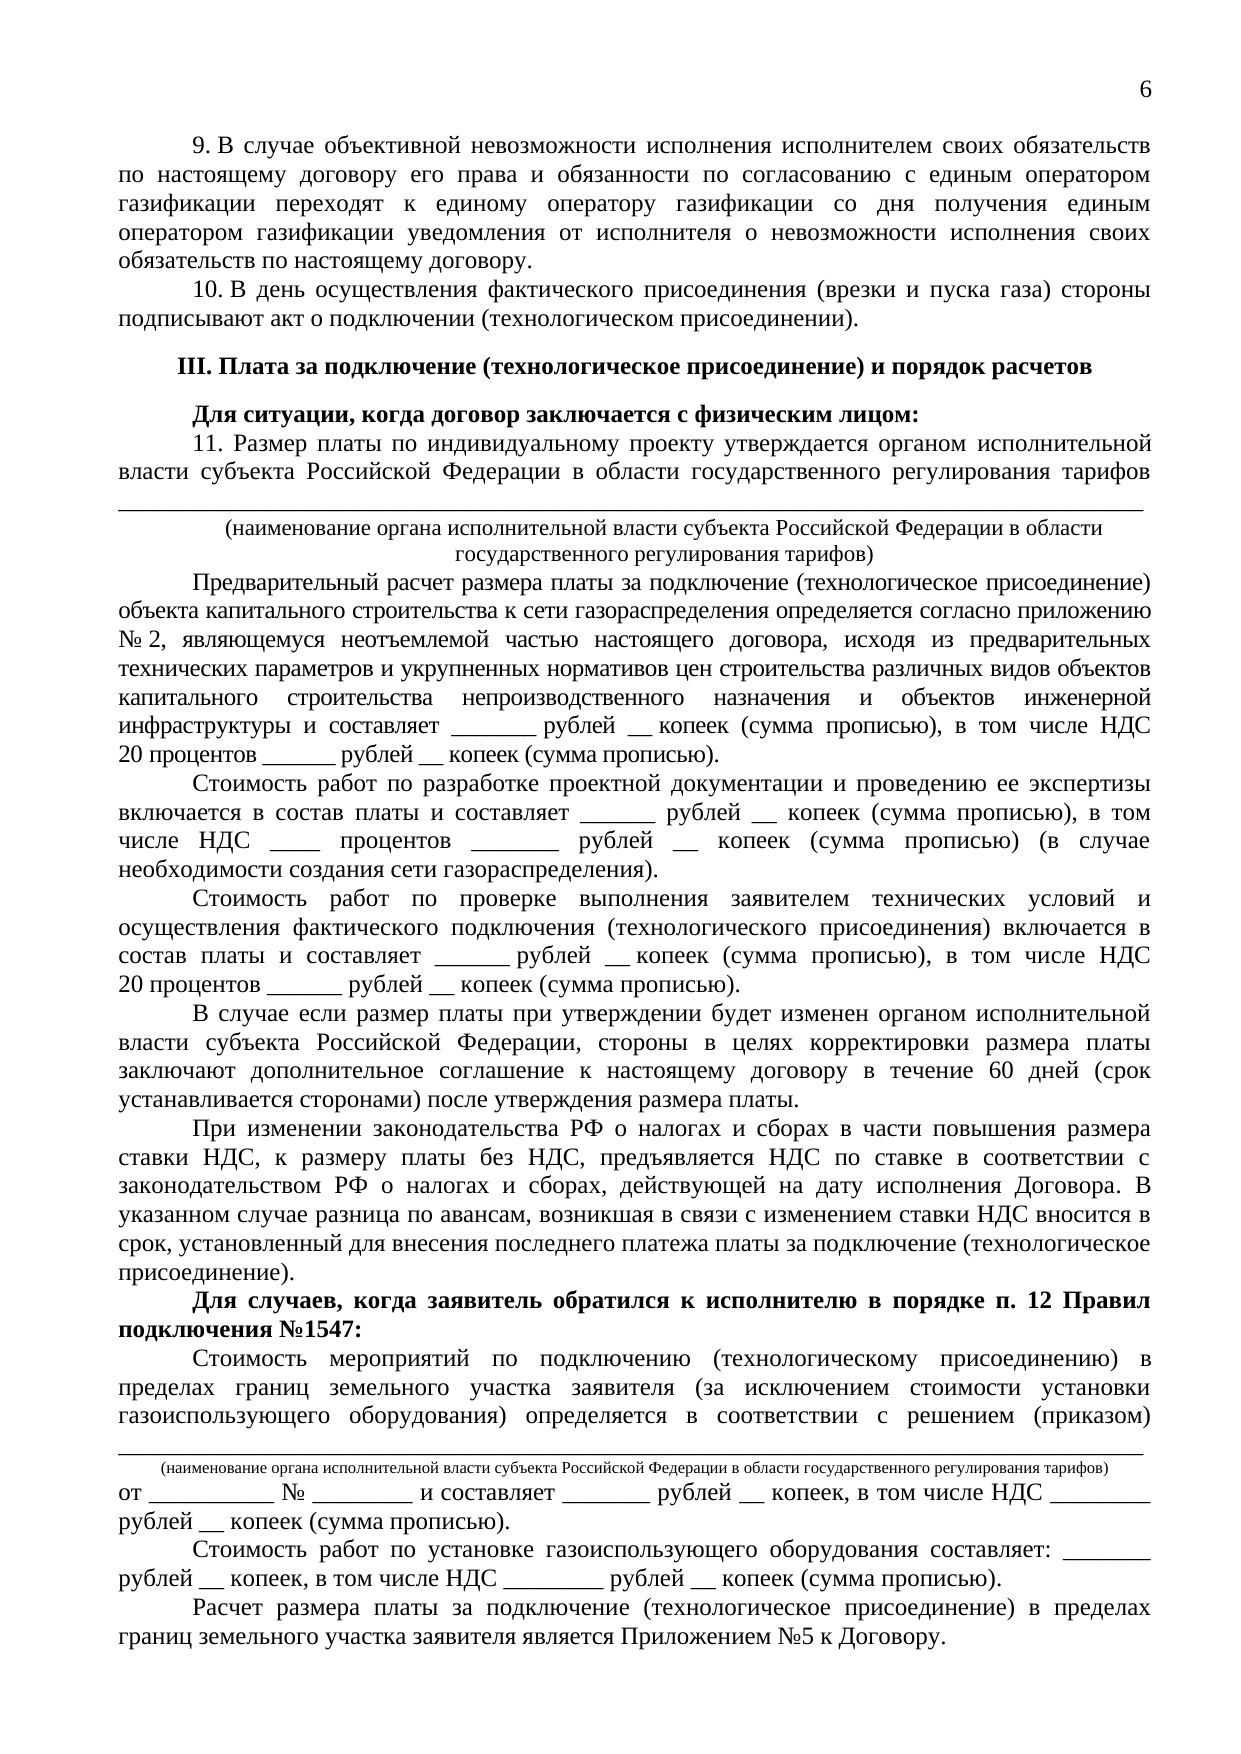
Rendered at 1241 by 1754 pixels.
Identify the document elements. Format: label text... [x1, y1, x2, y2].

text В случае если размер платы при утверждении будет изменен органом исполнительной власти субъекта Российской Федерации, стороны в целях корректировки размера платы заключают дополнительное соглашение к настоящему договору в течение 60 дней (срок устанавливается сторонами) после утверждения размера платы. [118, 998, 1152, 1113]
text Для случаев, когда заявитель обратился к исполнителю в порядке п. 12 Правил подключения №1547: [118, 1285, 1152, 1343]
text 9. В случае объективной невозможности исполнения исполнителем своих обязательств по настоящему договору его права и обязанности по согласованию с единым оператором газификации переходят к единому оператору газификации со дня получения единым оператором газификации уведомления от исполнителя о невозможности исполнения своих обязательств по настоящему договору. [118, 131, 1152, 274]
text Для ситуации, когда договор заключается с физическим лицом: [118, 399, 1152, 428]
text (наименование органа исполнительной власти субъекта Российской Федерации в области государственного регулирования тарифов) [177, 514, 1152, 567]
text Стоимость работ по проверке выполнения заявителем технических условий и осуществления фактического подключения (технологического присоединения) включается в состав платы и составляет ______ рублей __ копеек (сумма прописью), в том числе НДС 20 процентов ______ рублей __ копеек (сумма прописью). [118, 883, 1152, 998]
list При изменении законодательства РФ о налогах и сборах в части повышения размера ставки НДС, к размеру платы без НДС, предъявляется НДС по ставке в соответствии с законодательством РФ о налогах и сборах, действующей на дату исполнения Договора. В указанном случае разница по авансам, возникшая в связи с изменением ставки НДС вносится в срок, установленный для внесения последнего платежа платы за подключение (технологическое присоединение). [118, 1113, 1152, 1285]
text III. Плата за подключение (технологическое присоединение) и порядок расчетов [118, 351, 1152, 380]
list Расчет размера платы за подключение (технологическое присоединение) в пределах границ земельного участка заявителя является Приложением №5 к Договору. [118, 1592, 1152, 1649]
text Стоимость мероприятий по подключению (технологическому присоединению) в пределах границ земельного участка заявителя (за исключением стоимости установки газоиспользующего оборудования) определяется в соответствии с решением (приказом) __________________________________________________________________________________ [118, 1343, 1152, 1458]
text Стоимость работ по разработке проектной документации и проведению ее экспертизы включается в состав платы и составляет ______ рублей __ копеек (сумма прописью), в том числе НДС ____ процентов _______ рублей __ копеек (сумма прописью) (в случае необходимости создания сети газораспределения). [118, 768, 1152, 883]
text 10. В день осуществления фактического присоединения (врезки и пуска газа) стороны подписывают акт о подключении (технологическом присоединении). [118, 274, 1152, 332]
text от __________ № ________ и составляет _______ рублей __ копеек, в том числе НДС ________ рублей __ копеек (сумма прописью). [118, 1477, 1152, 1534]
text Стоимость работ по установке газоиспользующего оборудования составляет: _______ рублей __ копеек, в том числе НДС ________ рублей __ копеек (сумма прописью). [118, 1534, 1152, 1592]
text 11. Размер платы по индивидуальному проекту утверждается органом исполнительной власти субъекта Российской Федерации в области государственного регулирования тарифов __________________________________________________________________________________ [118, 428, 1152, 514]
text Предварительный расчет размера платы за подключение (технологическое присоединение) объекта капитального строительства к сети газораспределения определяется согласно приложению № 2, являющемуся неотъемлемой частью настоящего договора, исходя из предварительных технических параметров и укрупненных нормативов цен строительства различных видов объектов капитального строительства непроизводственного назначения и объектов инженерной инфраструктуры и составляет _______ рублей __ копеек (сумма прописью), в том числе НДС 20 процентов ______ рублей __ копеек (сумма прописью). [118, 567, 1152, 768]
text (наименование органа исполнительной власти субъекта Российской Федерации в области государственного регулирования тарифов) [118, 1458, 1152, 1477]
